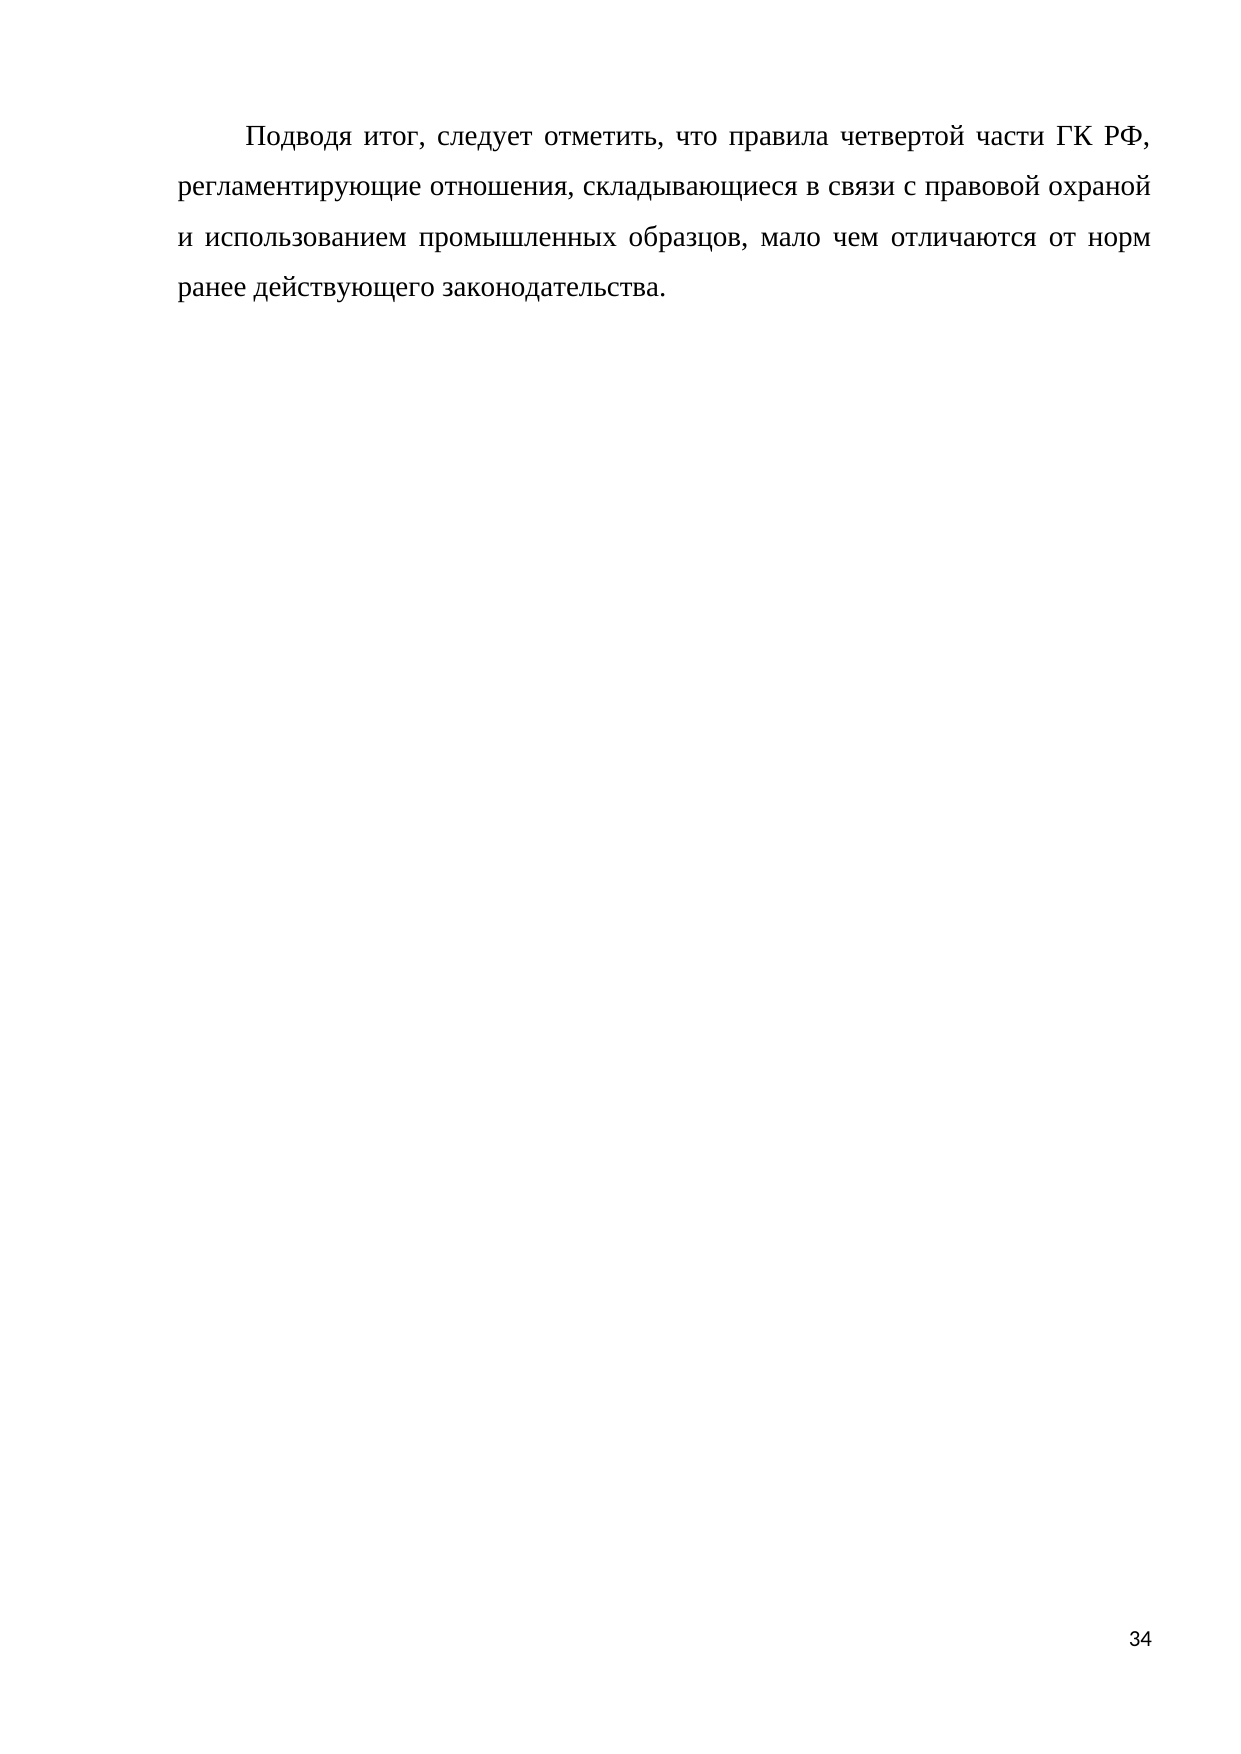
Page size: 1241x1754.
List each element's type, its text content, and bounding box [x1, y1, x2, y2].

text Подводя итог, следует отметить, что правила четвертой части ГК РФ, регламентирующие отношения, складывающиеся в связи с правовой охраной и использованием промышленных образцов, мало чем отличаются от норм ранее действующего законодательства. [177, 118, 1152, 303]
